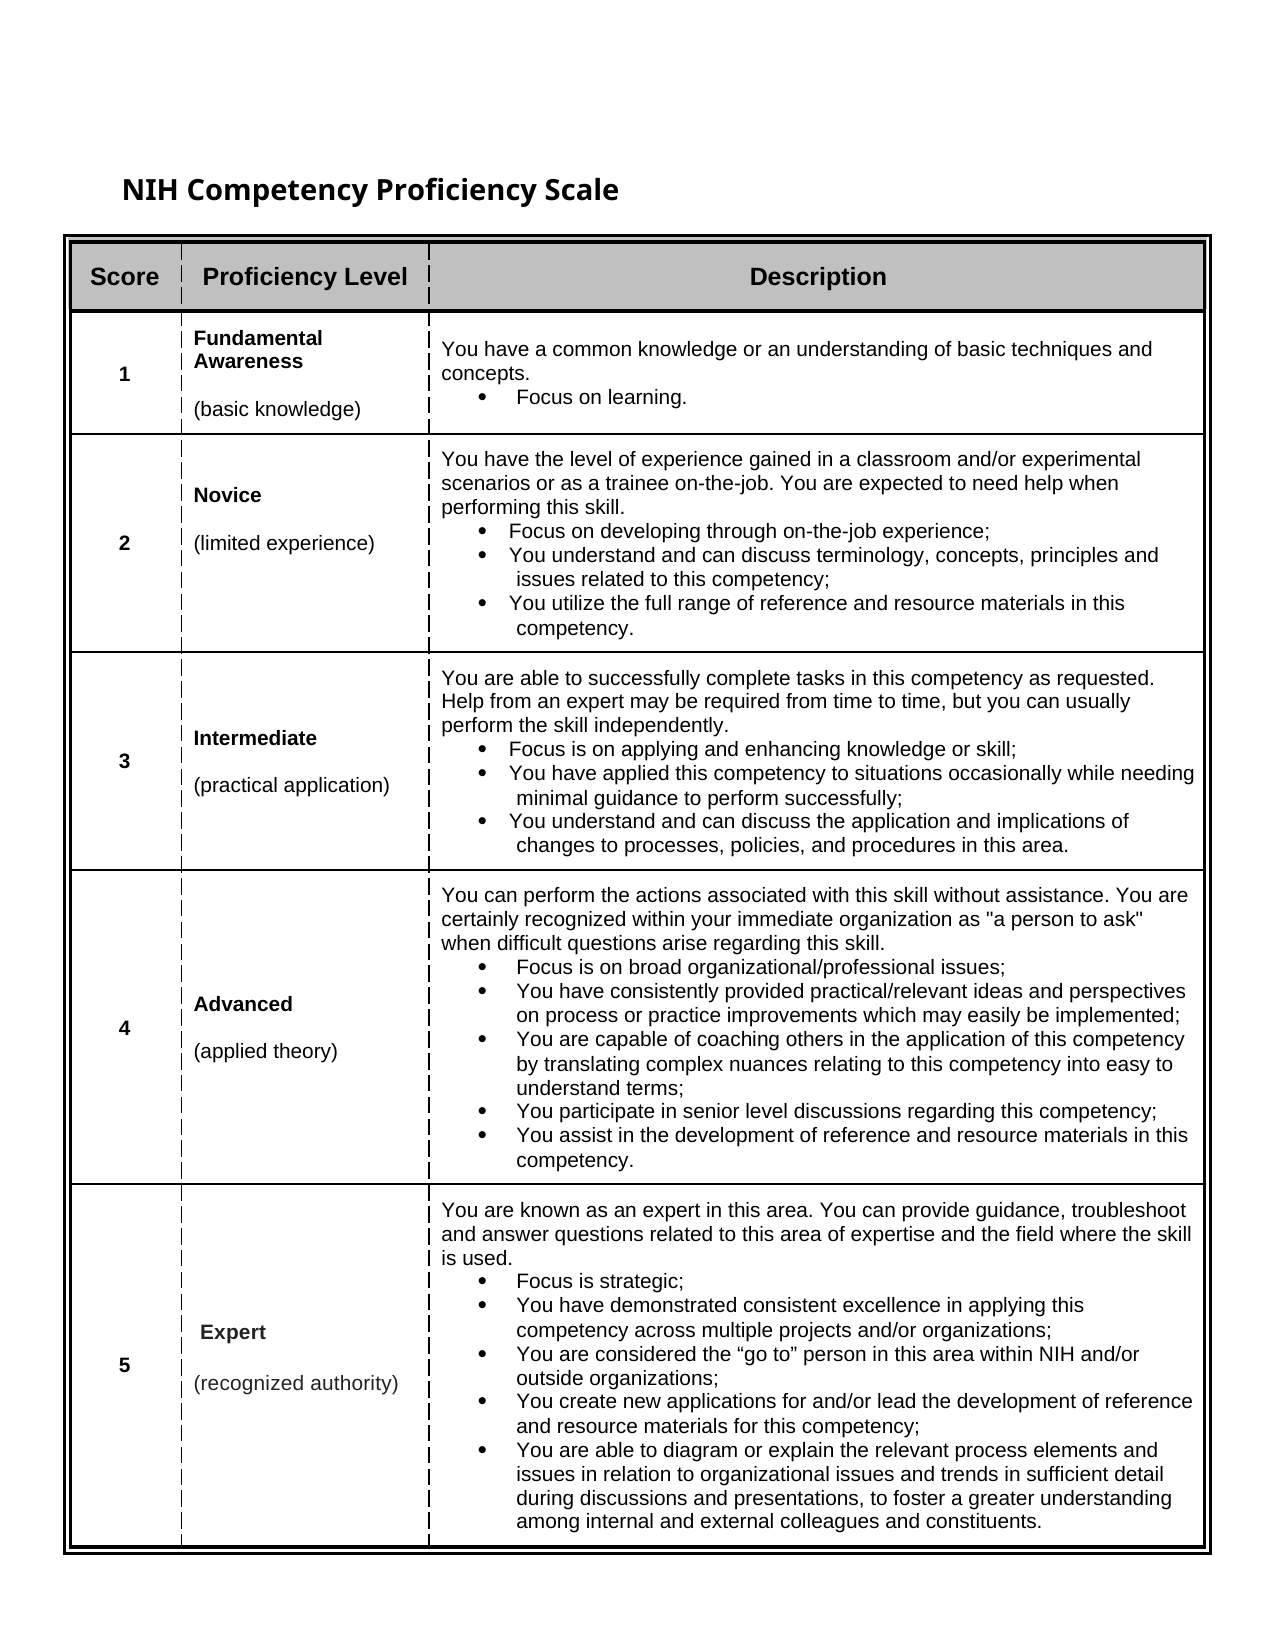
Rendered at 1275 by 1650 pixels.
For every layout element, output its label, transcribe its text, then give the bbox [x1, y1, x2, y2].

table_cell Intermediate (practical application) [181, 653, 429, 869]
table_cell You are able to successfully complete tasks in this competency as requested. Help from an expert may be required from time to time, but you can usually perform the skill independently. Focus is on applying and enhancing knowledge or skill; You have applied this competency to situations occasionally while needing minimal guidance to perform successfully; You understand and can discuss the application and implications of changes to processes, policies, and procedures in this area. [429, 653, 1203, 869]
table_header Description [429, 237, 1207, 309]
table_cell 3 [72, 653, 181, 869]
table_cell 5 [72, 1185, 181, 1545]
table_cell Advanced (applied theory) [181, 871, 429, 1183]
table_cell You have a common knowledge or an understanding of basic techniques and concepts. Focus on learning. [429, 313, 1203, 433]
table_cell 2 [72, 435, 181, 651]
table_cell 1 [72, 313, 181, 433]
table_cell Expert (recognized authority) [181, 1185, 429, 1545]
subtitle NIH Competency Proficiency Scale [121, 169, 1153, 209]
table_header Score [68, 237, 181, 309]
table_cell 4 [72, 871, 181, 1183]
table_cell You are known as an expert in this area. You can provide guidance, troubleshoot and answer questions related to this area of expertise and the field where the skill is used. Focus is strategic; You have demonstrated consistent excellence in applying this competency across multiple projects and/or organizations; You are considered the “go to” person in this area within NIH and/or outside organizations; You create new applications for and/or lead the development of reference and resource materials for this competency; You are able to diagram or explain the relevant process elements and issues in relation to organizational issues and trends in sufficient detail during discussions and presentations, to foster a greater understanding among internal and external colleagues and constituents. [429, 1185, 1203, 1545]
table_cell Novice (limited experience) [181, 435, 429, 651]
table_cell Fundamental Awareness (basic knowledge) [181, 313, 429, 433]
table_header Proficiency Level [181, 244, 429, 309]
table_cell You can perform the actions associated with this skill without assistance. You are certainly recognized within your immediate organization as "a person to ask" when difficult questions arise regarding this skill. Focus is on broad organizational/professional issues; You have consistently provided practical/relevant ideas and perspectives on process or practice improvements which may easily be implemented; You are capable of coaching others in the application of this competency by translating complex nuances relating to this competency into easy to understand terms; You participate in senior level discussions regarding this competency; You assist in the development of reference and resource materials in this competency. [429, 871, 1203, 1183]
table_cell You have the level of experience gained in a classroom and/or experimental scenarios or as a trainee on-the-job. You are expected to need help when performing this skill. Focus on developing through on-the-job experience; You understand and can discuss terminology, concepts, principles and issues related to this competency; You utilize the full range of reference and resource materials in this competency. [429, 435, 1203, 651]
